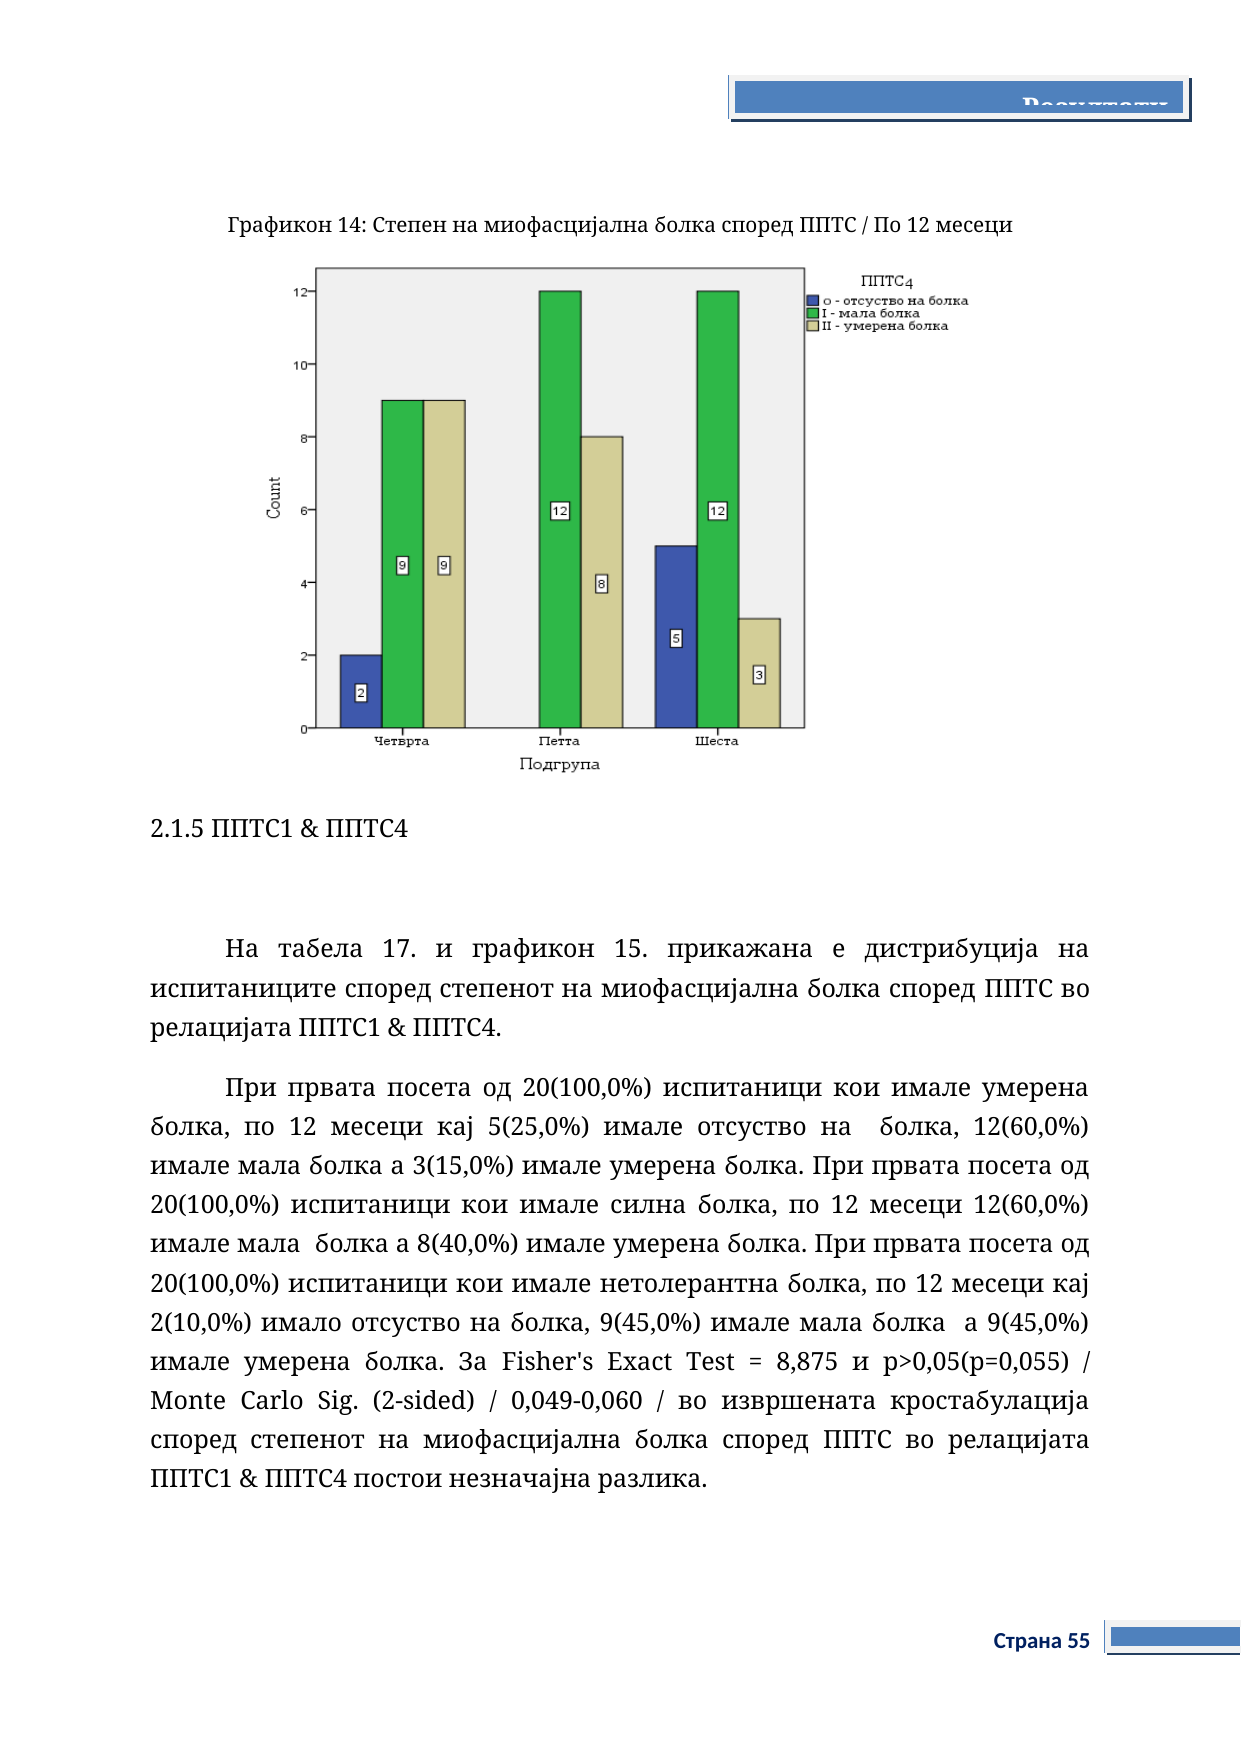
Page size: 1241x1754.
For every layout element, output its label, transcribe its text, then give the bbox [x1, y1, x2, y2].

text На табела 17. и графикон 15. прикажана е дистрибуција на испитаниците според степенот на миофасцијална болка според ППТС во релацијата ППТС1 & ППТС4. [150, 931, 1090, 1043]
text При првата посета од 20(100,0%) испитаници кои имале умерена болка, по 12 месеци кај 5(25,0%) имале отсуство на болка, 12(60,0%) имале мала болка а 3(15,0%) имале умерена болка. При првата посета од 20(100,0%) испитаници кои имале силна болка, по 12 месеци 12(60,0%) имале мала болка а 8(40,0%) имале умерена болка. При првата посета од 20(100,0%) испитаници кои имале нетолерантна болка, по 12 месеци кај 2(10,0%) имало отсуство на болка, 9(45,0%) имале мала болка а 9(45,0%) имале умерена болка. За Fisher's Exact Test = 8,875 и p>0,05(p=0,055) / Monte Carlo Sig. (2-sided) / 0,049-0,060 / во извршената кростабулација според степенот на миофасцијална болка според ППТС во релацијата ППТС1 & ППТС4 постои незначајна разлика. [150, 1069, 1090, 1495]
text Графикон 14: Степен на миофасцијална болка според ППТС / По 12 месеци [150, 210, 1090, 238]
text 2.1.5 ППТС1 & ППТС4 [150, 811, 1090, 845]
picture [249, 263, 991, 787]
